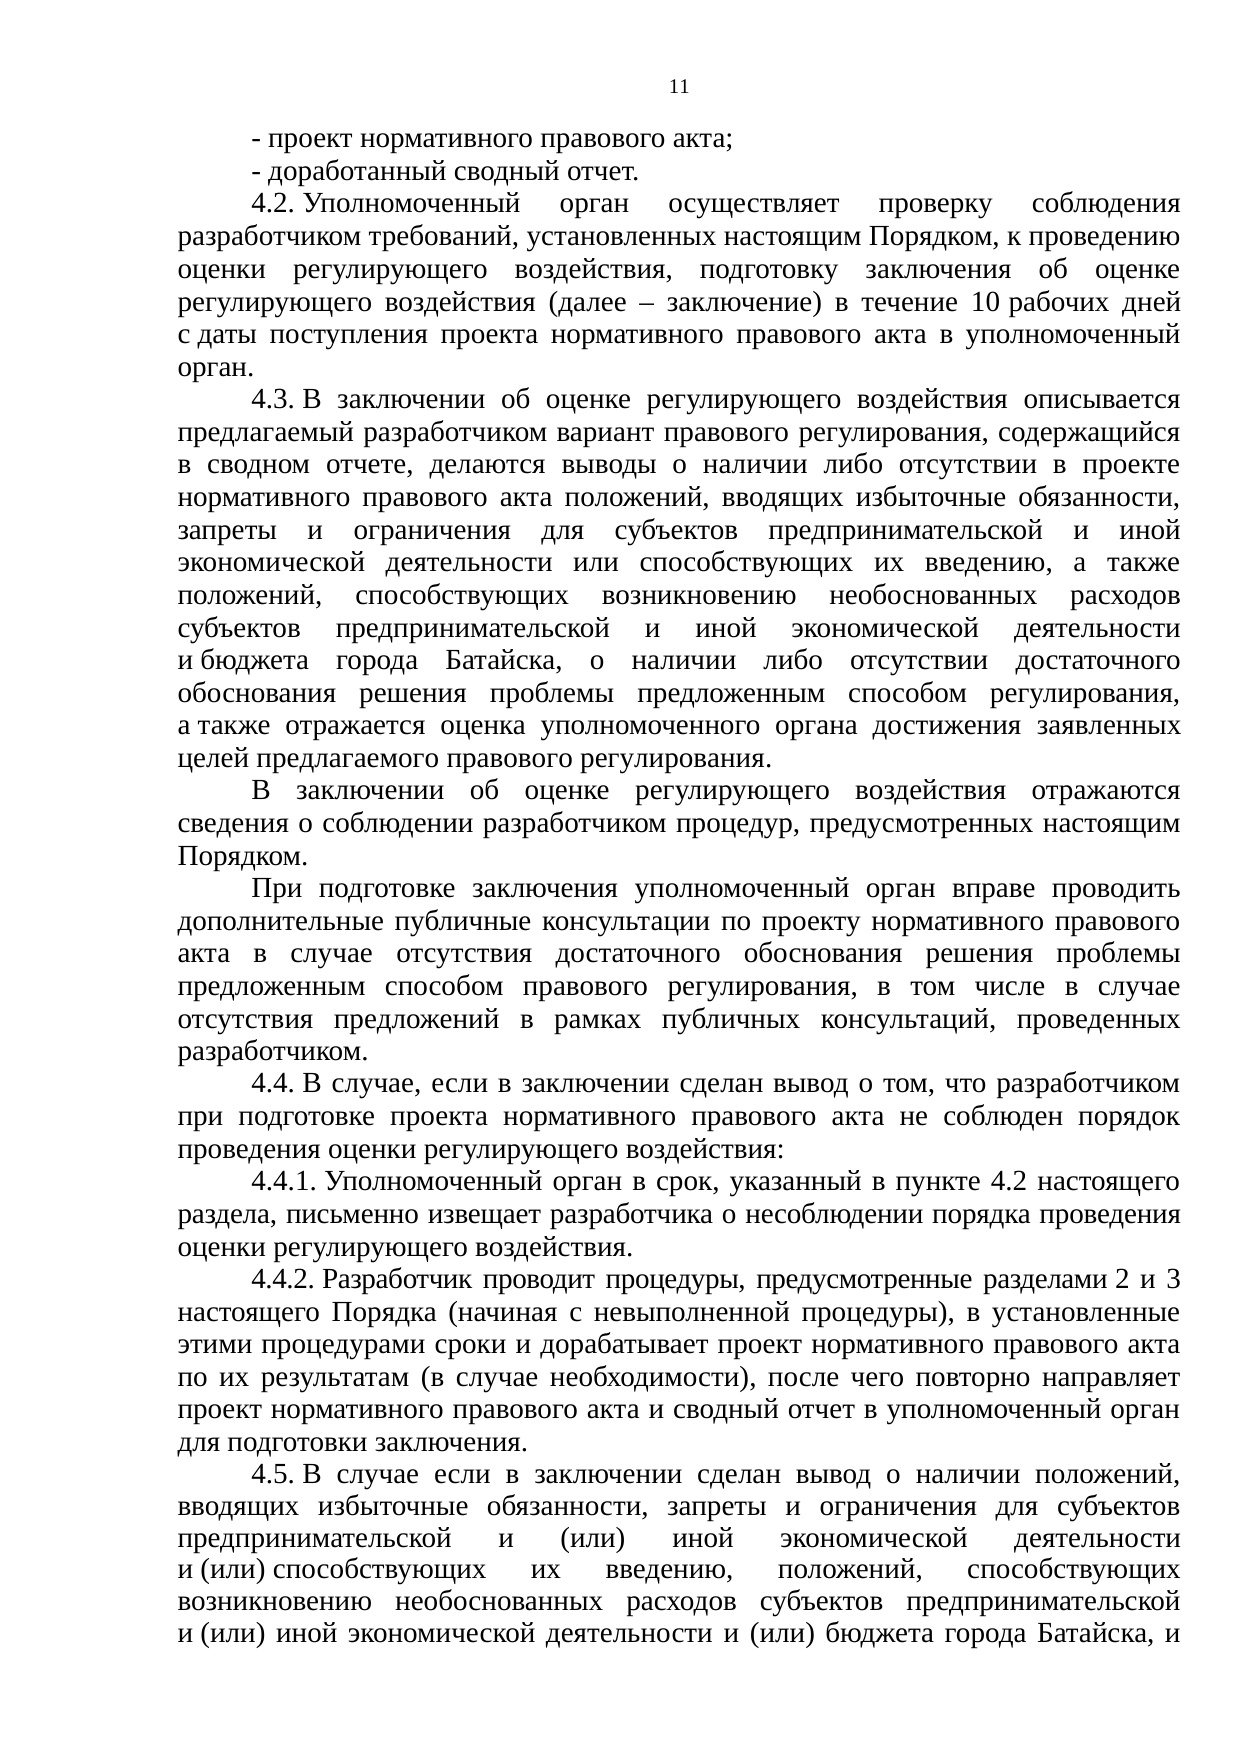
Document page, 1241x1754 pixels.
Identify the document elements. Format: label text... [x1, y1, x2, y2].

text - доработанный сводный отчет. [177, 154, 1181, 187]
text 4.4.1. Уполномоченный орган в срок, указанный в пункте 4.2 настоящего раздела, письменно извещает разработчика о несоблюдении порядка проведения оценки регулирующего воздействия. [177, 1164, 1181, 1262]
text 4.4. В случае, если в заключении сделан вывод о том, что разработчиком при подготовке проекта нормативного правового акта не соблюден порядок проведения оценки регулирующего воздействия: [177, 1067, 1181, 1164]
text - проект нормативного правового акта; [177, 122, 1181, 154]
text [177, 1458, 1181, 1649]
text 4.2. Уполномоченный орган осуществляет проверку соблюдения разработчиком требований, установленных настоящим Порядком, к проведению оценки регулирующего воздействия, подготовку заключения об оценке регулирующего воздействия (далее – заключение) в течение 10 рабочих дней с даты поступления проекта нормативного правового акта в уполномоченный орган. [177, 187, 1181, 382]
text 4.3. В заключении об оценке регулирующего воздействия описывается предлагаемый разработчиком вариант правового регулирования, содержащийся в сводном отчете, делаются выводы о наличии либо отсутствии в проекте нормативного правового акта положений, вводящих избыточные обязанности, запреты и ограничения для субъектов предпринимательской и иной экономической деятельности или способствующих их введению, а также положений, способствующих возникновению необоснованных расходов субъектов предпринимательской и иной экономической деятельности и бюджета города Батайска, о наличии либо отсутствии достаточного обоснования решения проблемы предложенным способом регулирования, а также отражается оценка уполномоченного органа достижения заявленных целей предлагаемого правового регулирования. [177, 382, 1181, 774]
text При подготовке заключения уполномоченный орган вправе проводить дополнительные публичные консультации по проекту нормативного правового акта в случае отсутствия достаточного обоснования решения проблемы предложенным способом правового регулирования, в том числе в случае отсутствия предложений в рамках публичных консультаций, проведенных разработчиком. [177, 871, 1181, 1067]
text 4.4.2. Разработчик проводит процедуры, предусмотренные разделами 2 и 3 настоящего Порядка (начиная с невыполненной процедуры), в установленные этими процедурами сроки и дорабатывает проект нормативного правового акта по их результатам (в случае необходимости), после чего повторно направляет проект нормативного правового акта и сводный отчет в уполномоченный орган для подготовки заключения. [177, 1262, 1181, 1458]
text В заключении об оценке регулирующего воздействия отражаются сведения о соблюдении разработчиком процедур, предусмотренных настоящим Порядком. [177, 774, 1181, 871]
